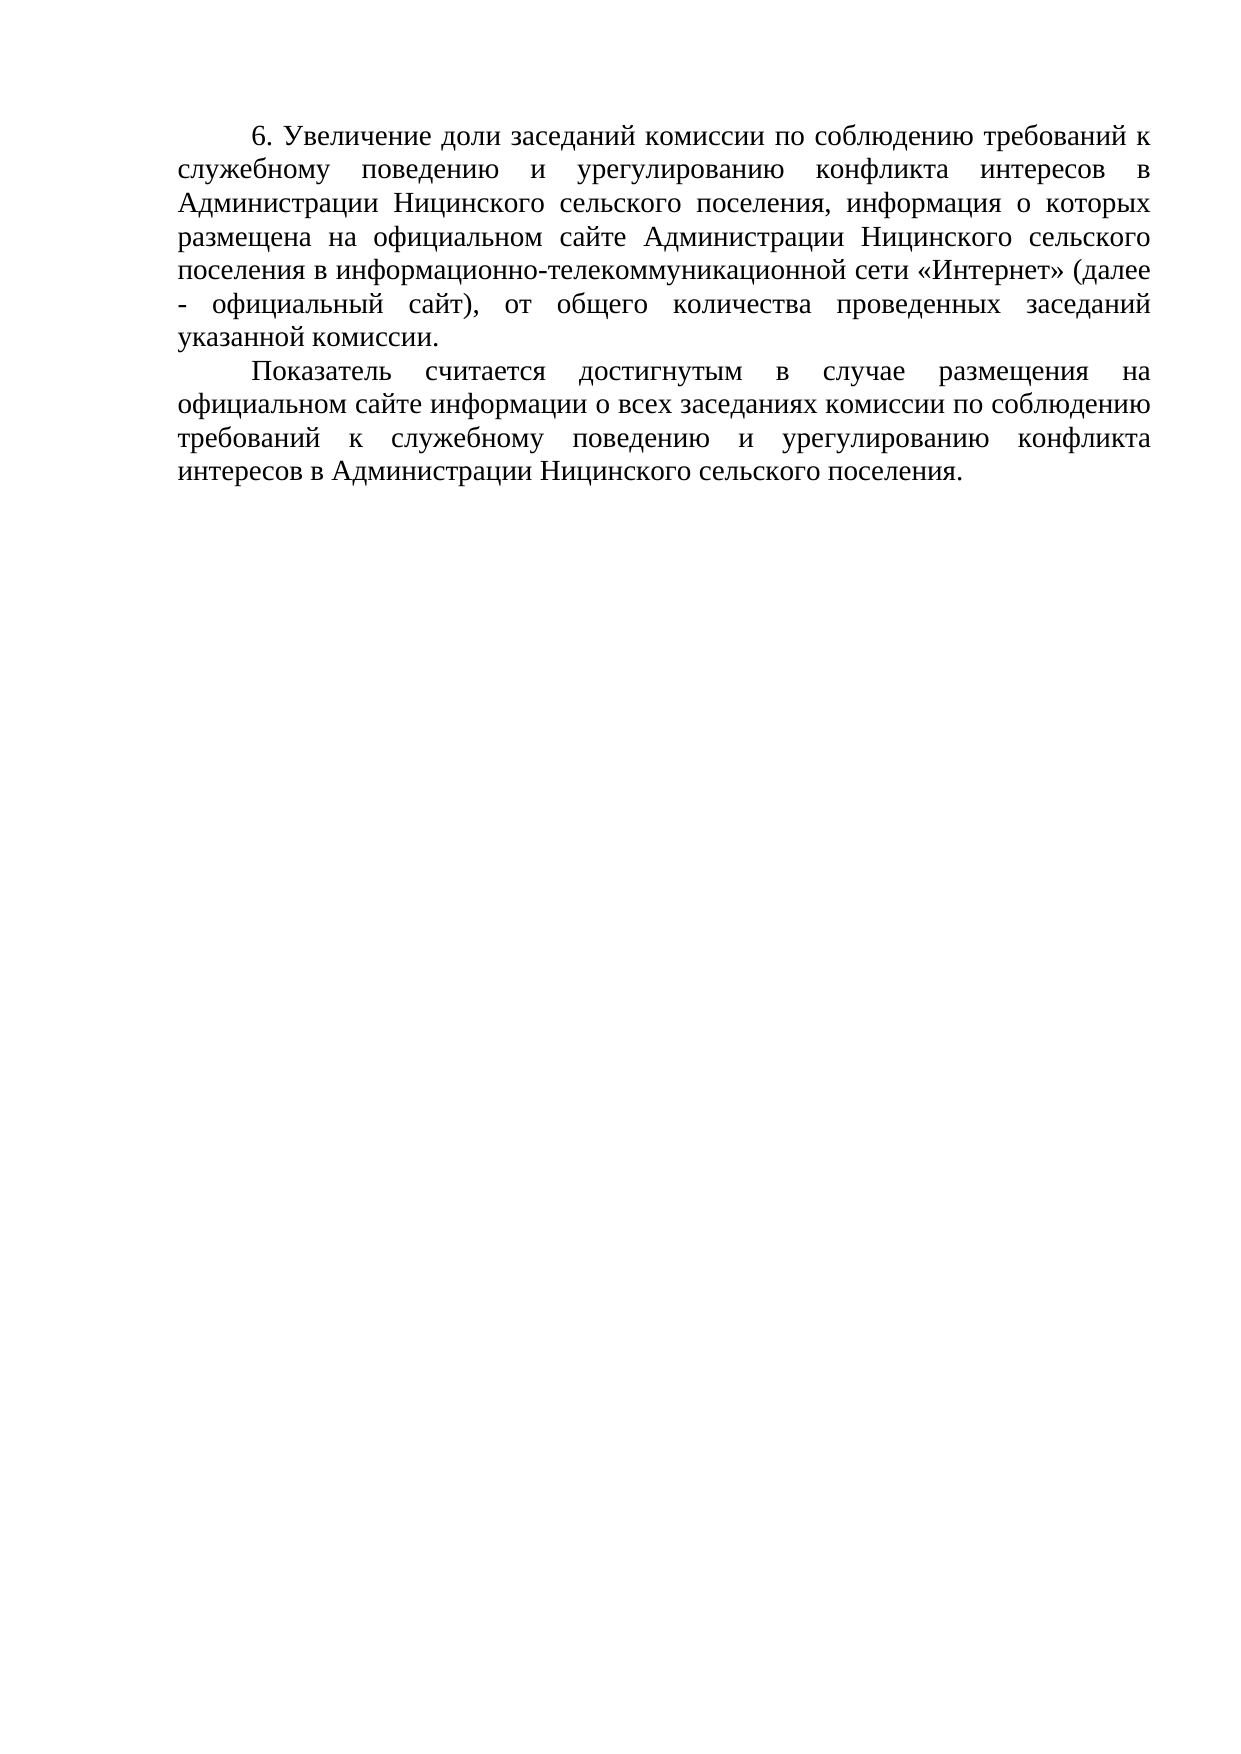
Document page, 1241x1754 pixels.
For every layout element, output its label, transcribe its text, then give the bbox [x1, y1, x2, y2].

text 6. Увеличение доли заседаний комиссии по соблюдению требований к служебному поведению и урегулированию конфликта интересов в Администрации Ницинского сельского поселения, информация о которых размещена на официальном сайте Администрации Ницинского сельского поселения в информационно-телекоммуникационной сети «Интернет» (далее - официальный сайт), от общего количества проведенных заседаний указанной комиссии. [177, 118, 1152, 353]
text Показатель считается достигнутым в случае размещения на официальном сайте информации о всех заседаниях комиссии по соблюдению требований к служебному поведению и урегулированию конфликта интересов в Администрации Ницинского сельского поселения. [177, 353, 1152, 487]
